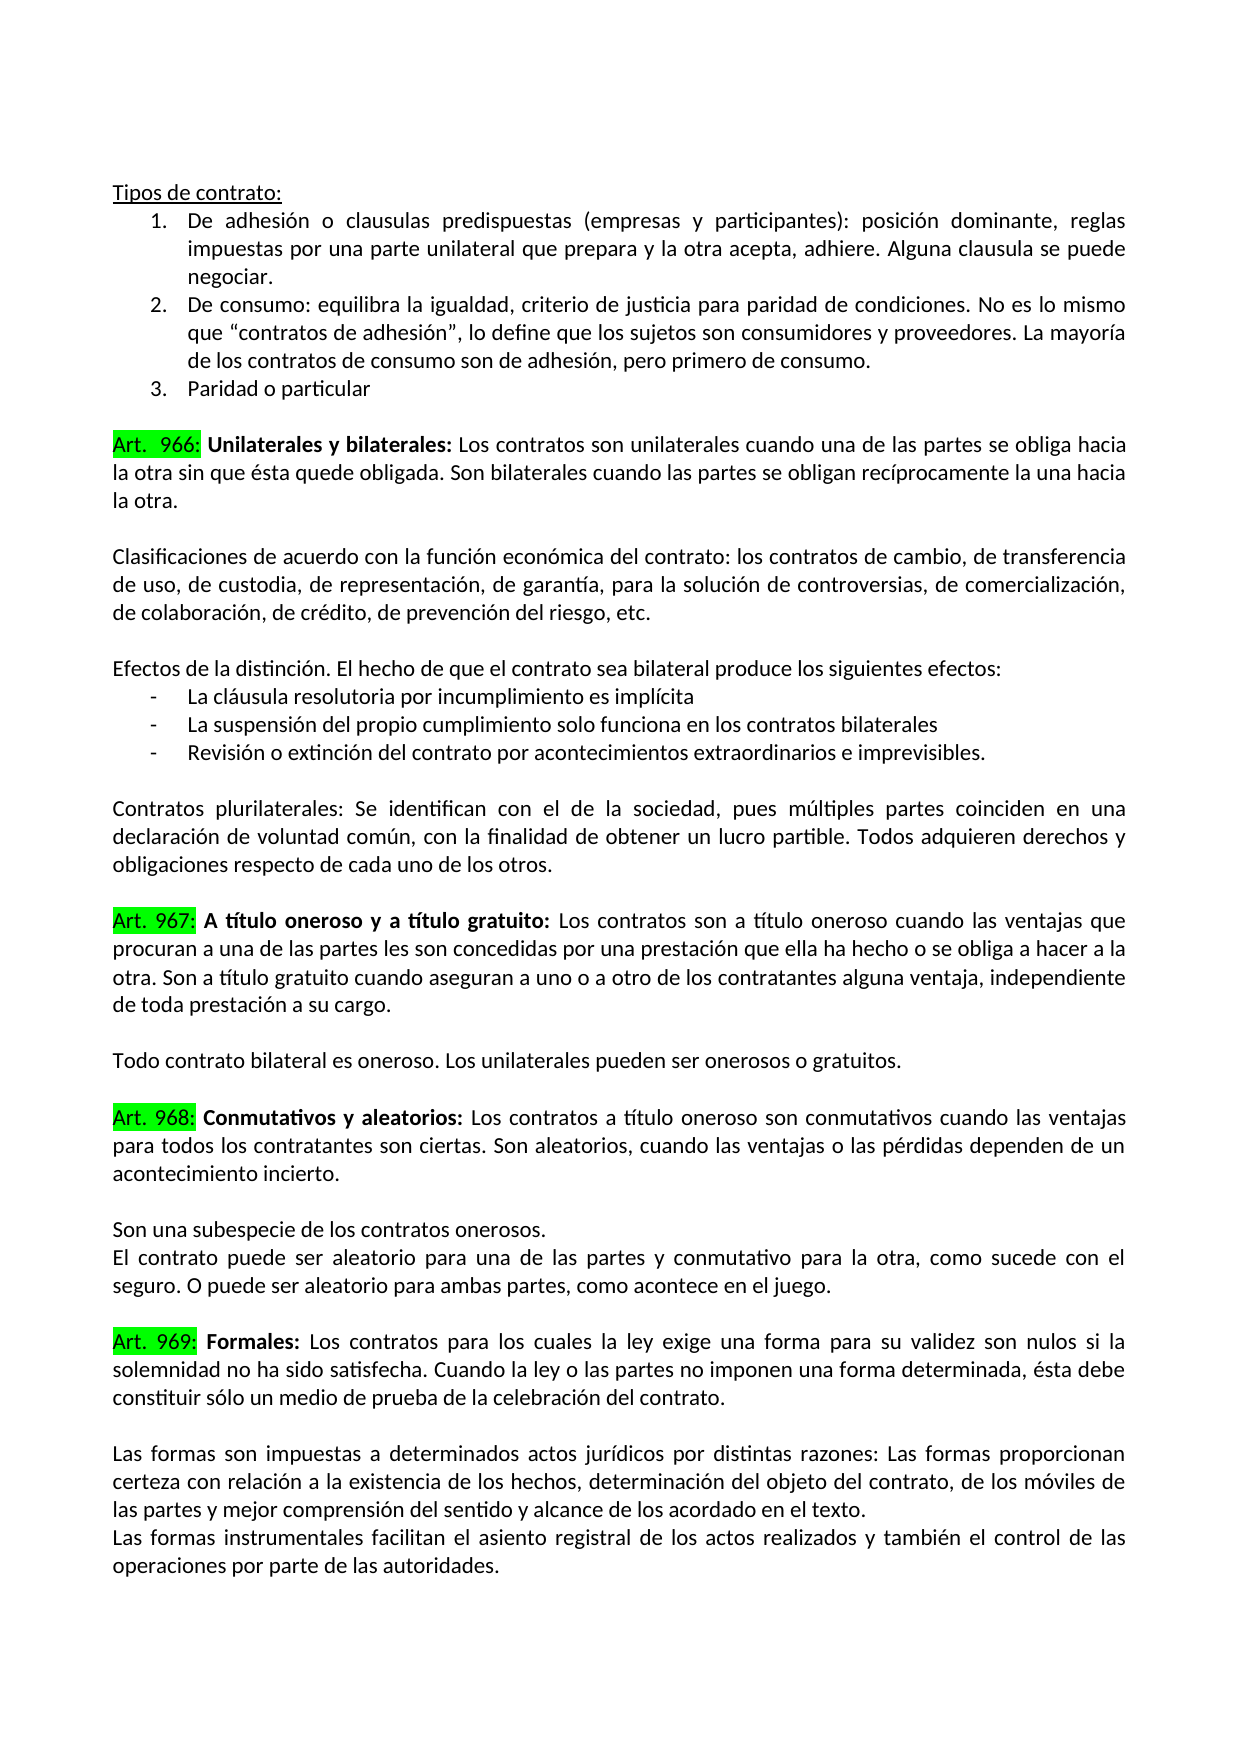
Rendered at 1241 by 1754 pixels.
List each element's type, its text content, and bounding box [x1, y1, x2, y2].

text El contrato puede ser aleatorio para una de las partes y conmutativo para la otra, como sucede con el seguro. O puede ser aleatorio para ambas partes, como acontece en el juego. [112, 1243, 1128, 1299]
list Revisión o extinción del contrato por acontecimientos extraordinarios e imprevisibles. [150, 738, 1128, 766]
text Art. 966: Unilaterales y bilaterales: Los contratos son unilaterales cuando una de las partes se obliga hacia la otra sin que ésta quede obligada. Son bilaterales cuando las partes se obligan recíprocamente la una hacia la otra. [112, 402, 1128, 514]
text Todo contrato bilateral es oneroso. Los unilaterales pueden ser onerosos o gratuitos. [112, 1047, 1128, 1075]
text Clasificaciones de acuerdo con la función económica del contrato: los contratos de cambio, de transferencia de uso, de custodia, de representación, de garantía, para la solución de controversias, de comercialización, de colaboración, de crédito, de prevención del riesgo, etc. [112, 542, 1128, 626]
list De consumo: equilibra la igualdad, criterio de justicia para paridad de condiciones. No es lo mismo que “contratos de adhesión”, lo define que los sujetos son consumidores y proveedores. La mayoría de los contratos de consumo son de adhesión, pero primero de consumo. [150, 290, 1128, 374]
text Son una subespecie de los contratos onerosos. [112, 1215, 1128, 1243]
text Art. 969: Formales: Los contratos para los cuales la ley exige una forma para su validez son nulos si la solemnidad no ha sido satisfecha. Cuando la ley o las partes no imponen una forma determinada, ésta debe constituir sólo un medio de prueba de la celebración del contrato. [112, 1299, 1128, 1411]
text Art. 968: Conmutativos y aleatorios: Los contratos a título oneroso son conmutativos cuando las ventajas para todos los contratantes son ciertas. Son aleatorios, cuando las ventajas o las pérdidas dependen de un acontecimiento incierto. [112, 1103, 1128, 1187]
text Contratos plurilaterales: Se identifican con el de la sociedad, pues múltiples partes coinciden en una declaración de voluntad común, con la finalidad de obtener un lucro partible. Todos adquieren derechos y obligaciones respecto de cada uno de los otros. [112, 794, 1128, 878]
text Art. 967: A título oneroso y a título gratuito: Los contratos son a título oneroso cuando las ventajas que procuran a una de las partes les son concedidas por una prestación que ella ha hecho o se obliga a hacer a la otra. Son a título gratuito cuando aseguran a uno o a otro de los contratantes alguna ventaja, independiente de toda prestación a su cargo. [112, 907, 1128, 1019]
text Las formas son impuestas a determinados actos jurídicos por distintas razones: Las formas proporcionan certeza con relación a la existencia de los hechos, determinación del objeto del contrato, de los móviles de las partes y mejor comprensión del sentido y alcance de los acordado en el texto. [112, 1439, 1128, 1523]
text Las formas instrumentales facilitan el asiento registral de los actos realizados y también el control de las operaciones por parte de las autoridades. [112, 1523, 1128, 1579]
list La suspensión del propio cumplimiento solo funciona en los contratos bilaterales [150, 710, 1128, 738]
list Paridad o particular [150, 374, 1128, 402]
list La cláusula resolutoria por incumplimiento es implícita [150, 682, 1128, 710]
text Tipos de contrato: [112, 178, 1128, 206]
text Efectos de la distinción. El hecho de que el contrato sea bilateral produce los siguientes efectos: [112, 654, 1128, 682]
list De adhesión o clausulas predispuestas (empresas y participantes): posición dominante, reglas impuestas por una parte unilateral que prepara y la otra acepta, adhiere. Alguna clausula se puede negociar. [150, 206, 1128, 290]
